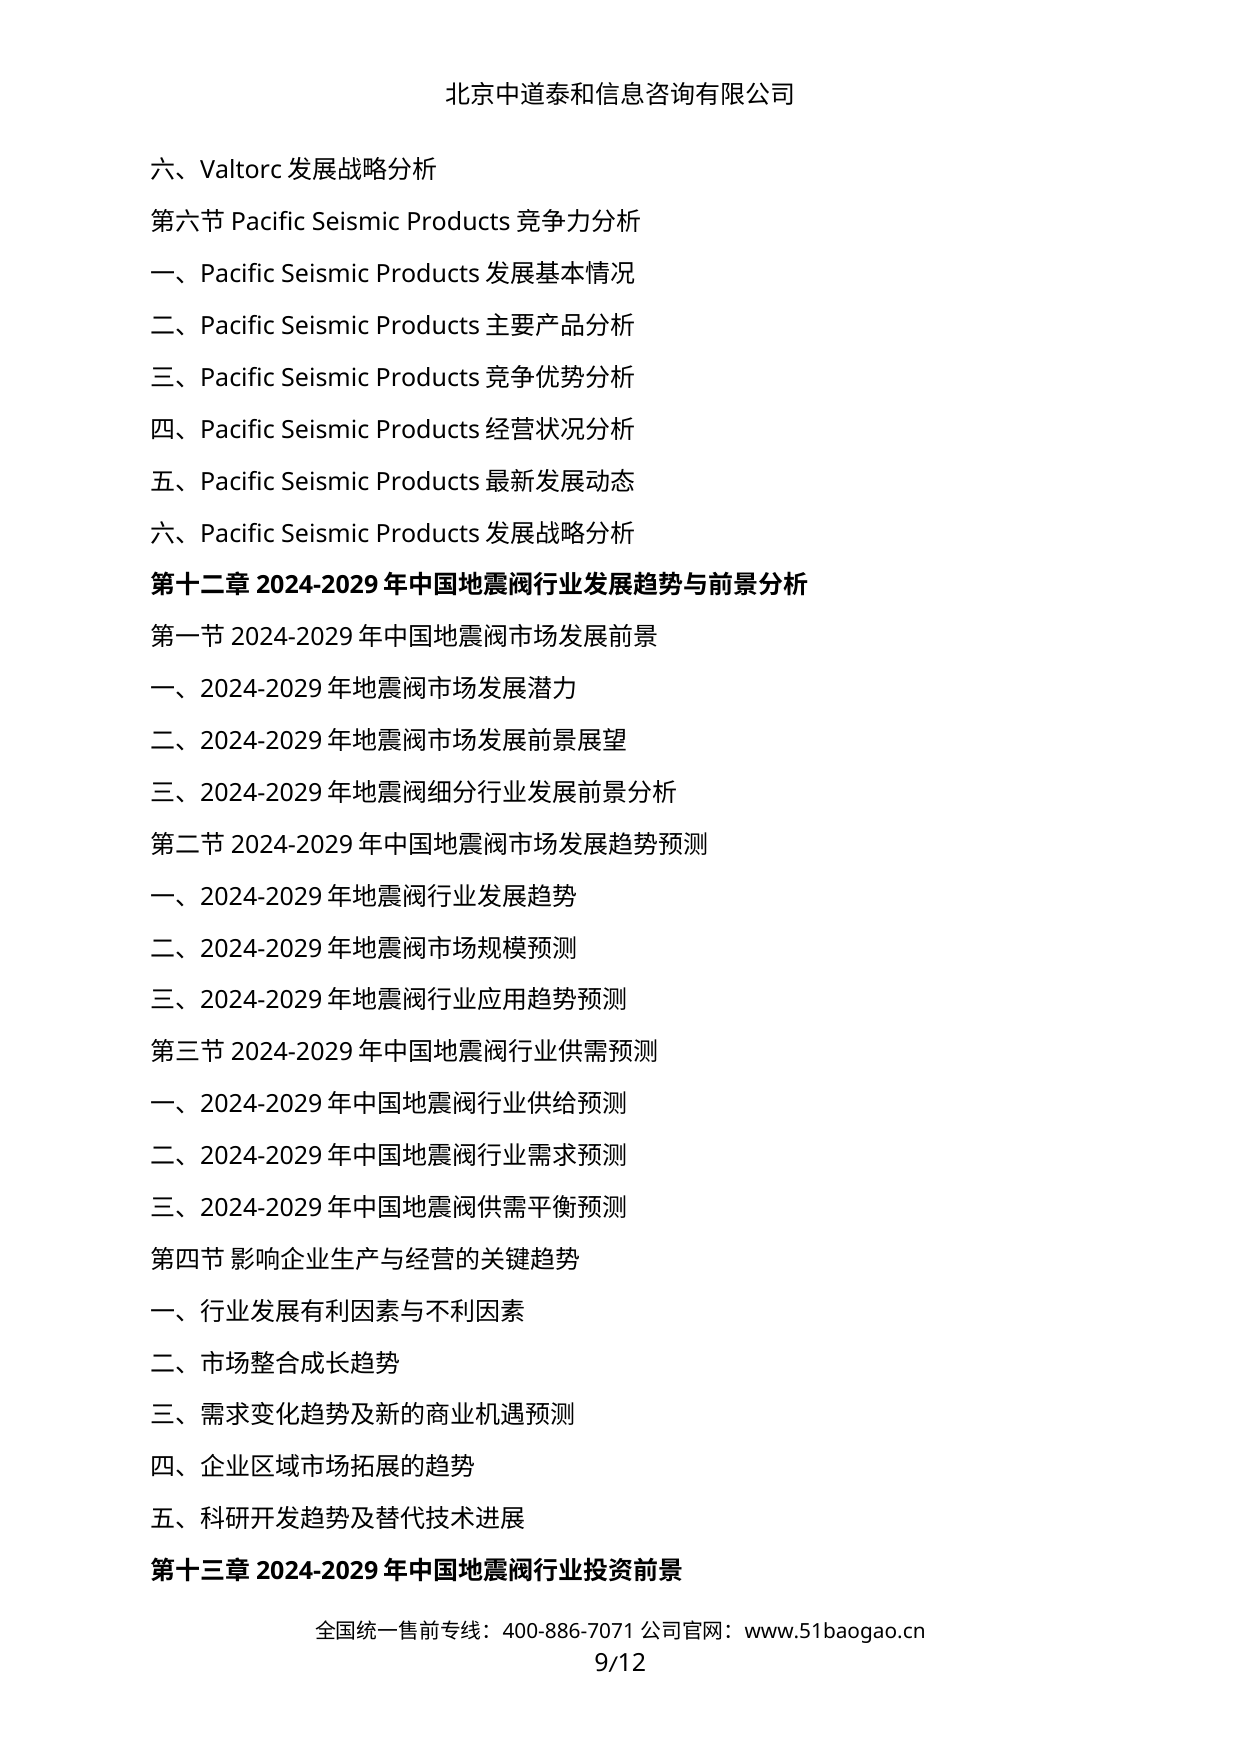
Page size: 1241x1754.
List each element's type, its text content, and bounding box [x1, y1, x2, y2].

text 六、Pacific Seismic Products发展战略分析 [150, 513, 1090, 549]
text 第六节 Pacific Seismic Products竞争力分析 [150, 202, 1090, 238]
text 三、Pacific Seismic Products竞争优势分析 [150, 357, 1090, 394]
text 一、2024-2029年地震阀市场发展潜力 [150, 669, 1090, 705]
text 二、2024-2029年地震阀市场发展前景展望 [150, 721, 1090, 757]
text 二、Pacific Seismic Products主要产品分析 [150, 306, 1090, 342]
text 四、Pacific Seismic Products经营状况分析 [150, 409, 1090, 446]
text 二、2024-2029年地震阀市场规模预测 [150, 928, 1090, 964]
text 一、2024-2029年地震阀行业发展趋势 [150, 876, 1090, 912]
text 第十二章 2024-2029年中国地震阀行业发展趋势与前景分析 [150, 565, 1090, 601]
text 第一节 2024-2029年中国地震阀市场发展前景 [150, 617, 1090, 653]
text 五、Pacific Seismic Products最新发展动态 [150, 461, 1090, 497]
text 六、Valtorc发展战略分析 [150, 150, 1090, 186]
text 五、科研开发趋势及替代技术进展 [150, 1499, 1090, 1535]
text 三、2024-2029年地震阀行业应用趋势预测 [150, 980, 1090, 1016]
text 三、2024-2029年中国地震阀供需平衡预测 [150, 1187, 1090, 1224]
text 三、需求变化趋势及新的商业机遇预测 [150, 1395, 1090, 1431]
text 二、市场整合成长趋势 [150, 1343, 1090, 1379]
text 第十三章 2024-2029年中国地震阀行业投资前景 [150, 1551, 1090, 1587]
text 一、行业发展有利因素与不利因素 [150, 1291, 1090, 1327]
text 第三节 2024-2029年中国地震阀行业供需预测 [150, 1032, 1090, 1068]
text 第四节 影响企业生产与经营的关键趋势 [150, 1239, 1090, 1276]
text 三、2024-2029年地震阀细分行业发展前景分析 [150, 772, 1090, 809]
text 四、企业区域市场拓展的趋势 [150, 1447, 1090, 1483]
text 第二节 2024-2029年中国地震阀市场发展趋势预测 [150, 824, 1090, 861]
text 一、2024-2029年中国地震阀行业供给预测 [150, 1084, 1090, 1120]
text 一、Pacific Seismic Products发展基本情况 [150, 254, 1090, 290]
text 二、2024-2029年中国地震阀行业需求预测 [150, 1136, 1090, 1172]
